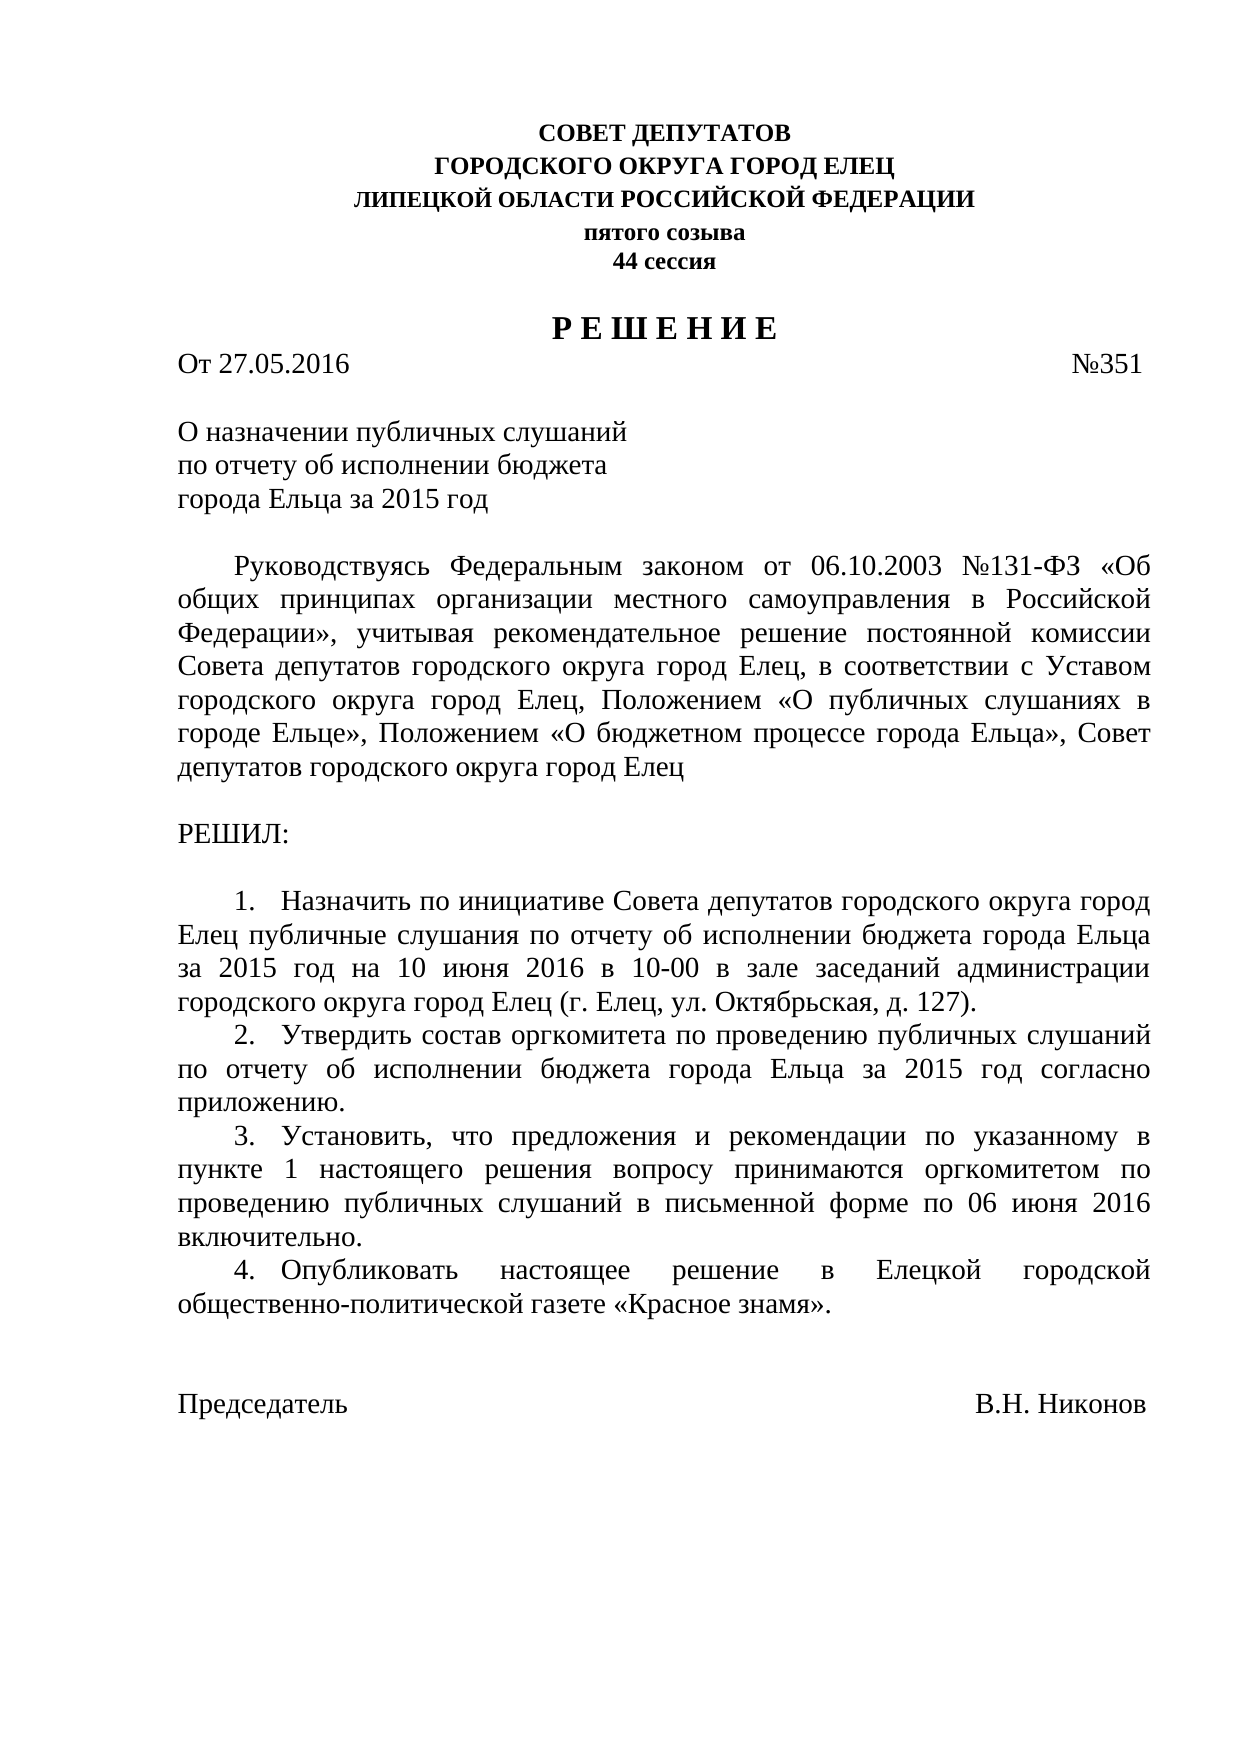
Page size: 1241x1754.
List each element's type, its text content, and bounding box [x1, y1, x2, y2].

text Руководствуясь Федеральным законом от 06.10.2003 №131-ФЗ «Об общих принципах организации местного самоуправления в Российской Федерации», учитывая рекомендательное решение постоянной комиссии Совета депутатов городского округа город Елец, в соответствии с Уставом городского округа город Елец, Положением «О публичных слушаниях в городе Ельце», Положением «О бюджетном процессе города Ельца», Совет депутатов городского округа город Елец [177, 548, 1152, 783]
list Утвердить состав оргкомитета по проведению публичных слушаний по отчету об исполнении бюджета города Ельца за 2015 год согласно приложению. [177, 1017, 1152, 1118]
text От 27.05.2016 №351 [177, 347, 1152, 380]
text СОВЕТ ДЕПУТАТОВ [177, 118, 1152, 147]
text 4. Опубликовать настоящее решение в Елецкой городской общественно-политической газете «Красное знамя». [177, 1252, 1152, 1319]
text О назначении публичных слушаний [177, 414, 646, 447]
text Председатель В.Н. Никонов [177, 1386, 1152, 1420]
text ГОРОДСКОГО ОКРУГА ГОРОД ЕЛЕЦ [177, 151, 1152, 180]
list Назначить по инициативе Совета депутатов городского округа город Елец публичные слушания по отчету об исполнении бюджета города Ельца за 2015 год на 10 июня 2016 в 10-00 в зале заседаний администрации городского округа город Елец (г. Елец, ул. Октябрьская, д. 127). [177, 883, 1152, 1017]
text Р Е Ш Е Н И Е [177, 308, 1152, 347]
text 44 сессия [177, 246, 1152, 275]
text ЛИПЕЦКОЙ ОБЛАСТИ РОССИЙСКОЙ ФЕДЕРАЦИИ [177, 184, 1152, 213]
text пятого созыва [177, 217, 1152, 246]
text города Ельца за 2015 год [177, 481, 665, 514]
list Установить, что предложения и рекомендации по указанному в пункте 1 настоящего решения вопросу принимаются оргкомитетом по проведению публичных слушаний в письменной форме по 06 июня 2016 включительно. [177, 1118, 1152, 1252]
text по отчету об исполнении бюджета [177, 447, 665, 481]
text РЕШИЛ: [177, 816, 1152, 850]
